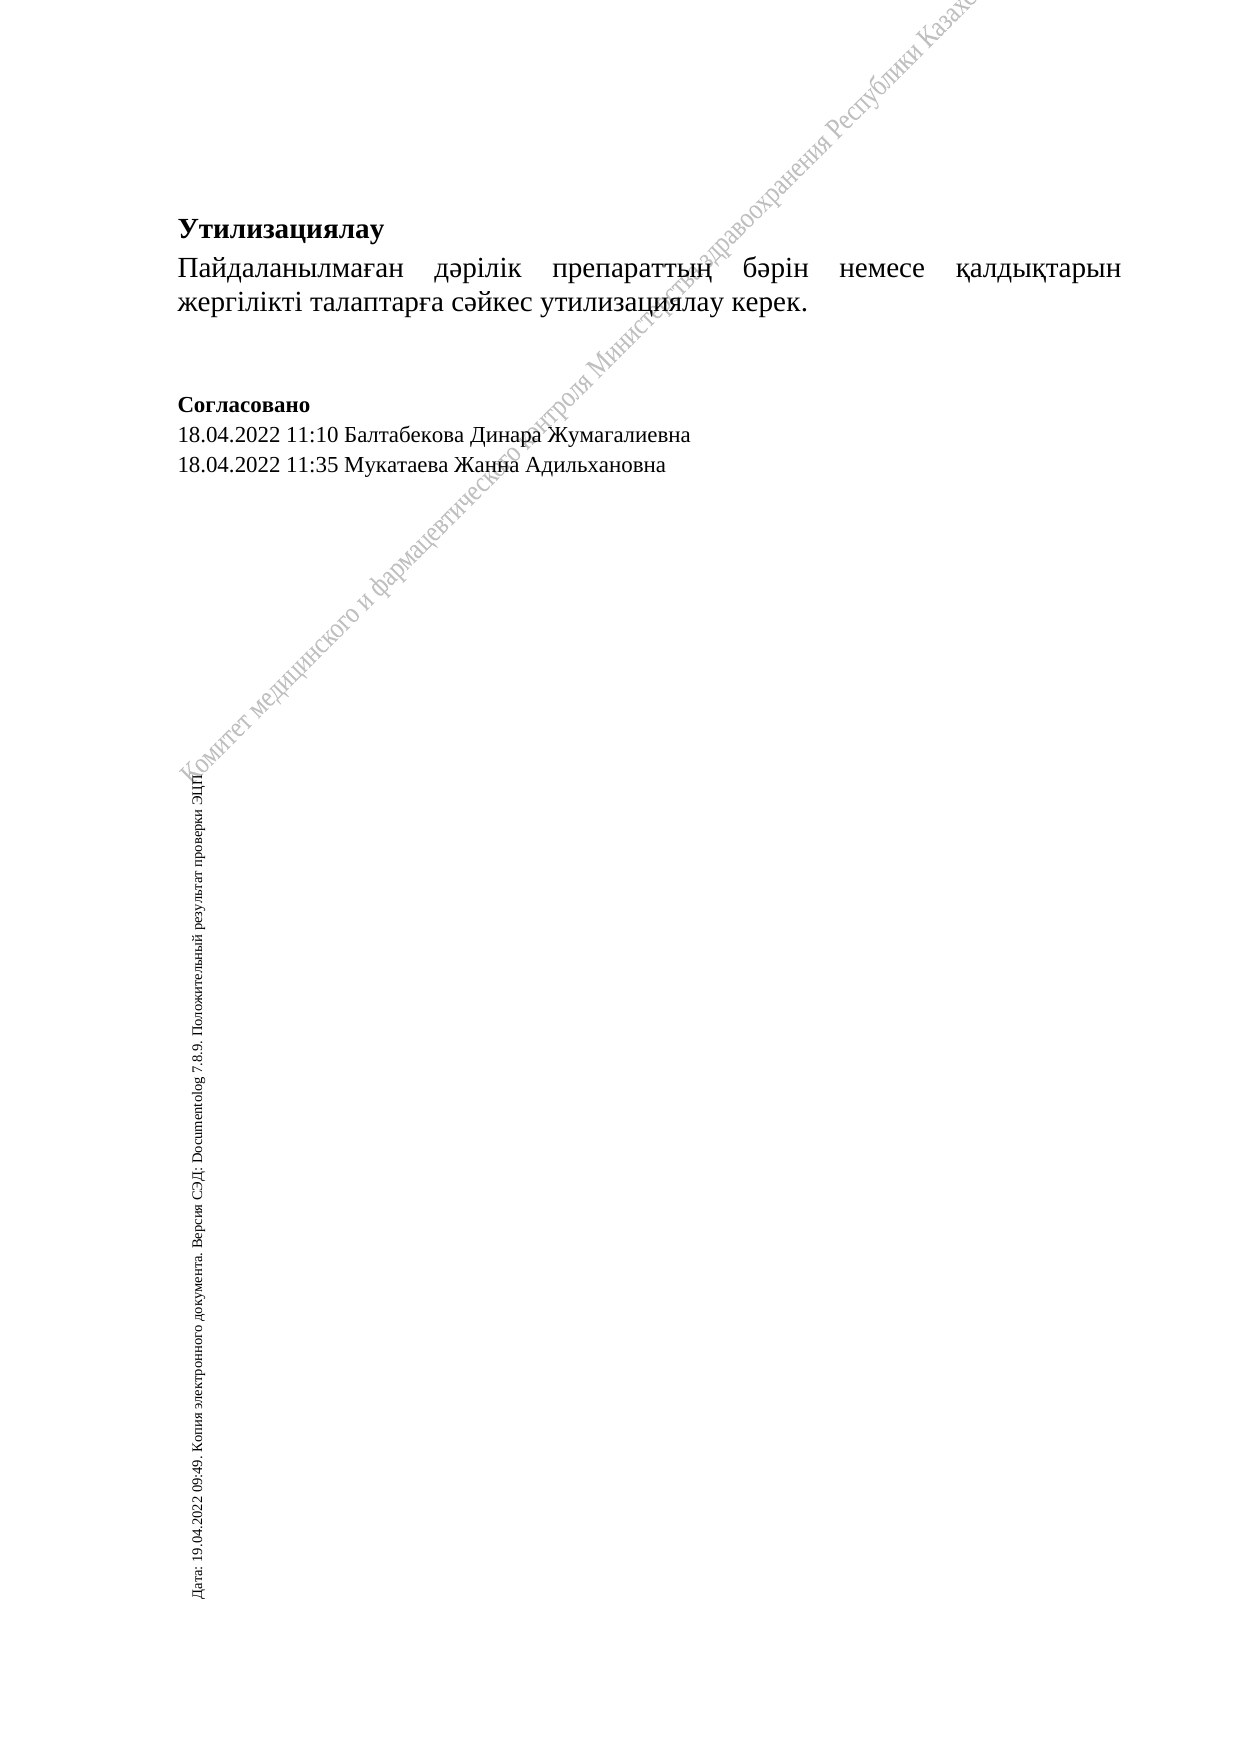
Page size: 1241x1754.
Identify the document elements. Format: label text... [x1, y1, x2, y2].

text Утилизациялау [177, 212, 1122, 245]
text 18.04.2022 11:10 Балтабекова Динара Жумагалиевна [177, 421, 1122, 448]
text Согласовано [177, 391, 1122, 417]
text 18.04.2022 11:35 Мукатаева Жанна Адильхановна [177, 451, 1122, 478]
text Пайдаланылмаған дәрілік препараттың бәрін немесе қалдықтарын жергілікті талаптарға сәйкес утилизациялау керек. [177, 250, 1122, 317]
